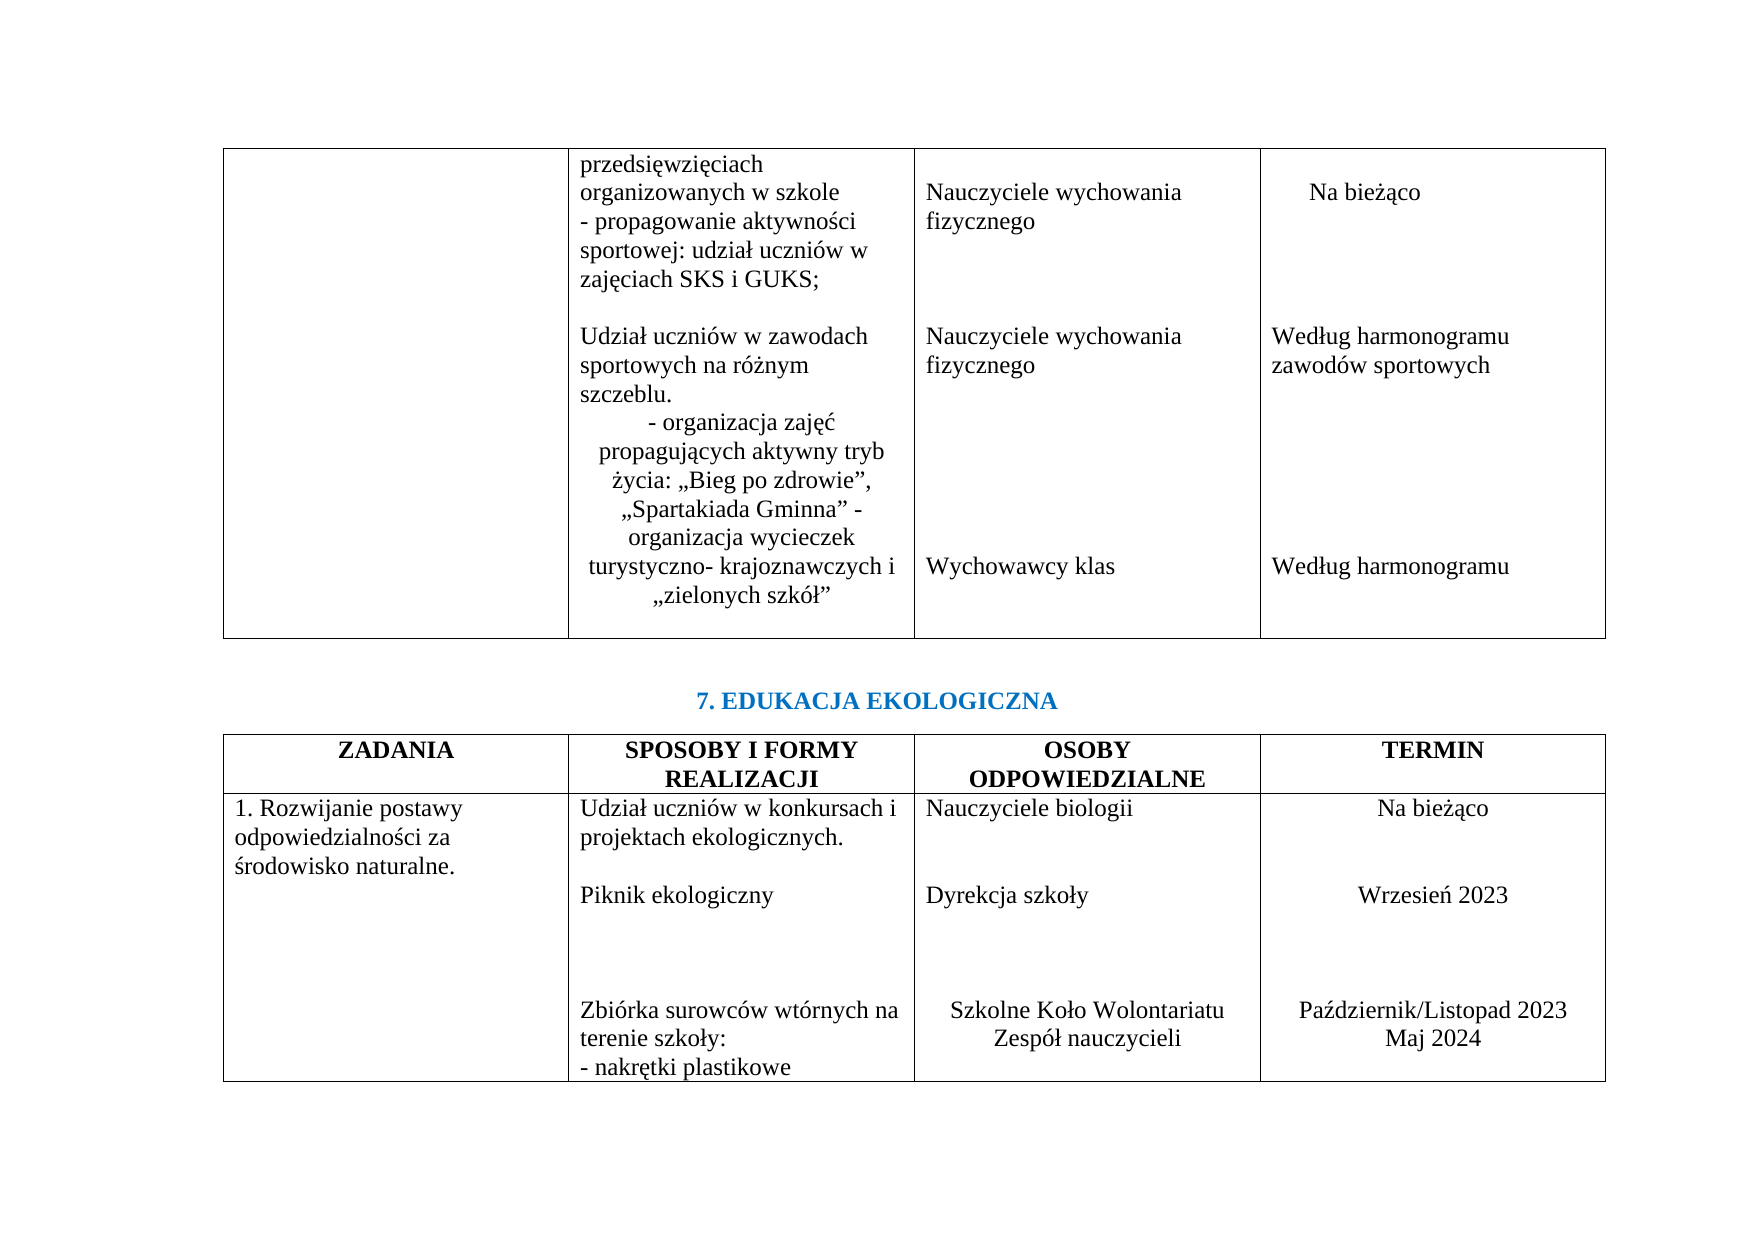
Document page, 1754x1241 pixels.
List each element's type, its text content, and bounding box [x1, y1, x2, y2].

table_header SPOSOBY I FORMY REALIZACJI [569, 735, 914, 792]
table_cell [915, 794, 1260, 1081]
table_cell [224, 149, 568, 637]
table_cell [569, 149, 914, 637]
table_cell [1261, 794, 1605, 1081]
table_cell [915, 149, 1260, 637]
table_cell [224, 794, 568, 1081]
text 7. EDUKACJA EKOLOGICZNA [148, 686, 1606, 715]
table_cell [1261, 149, 1605, 637]
table_header ZADANIA [224, 735, 568, 792]
table_header OSOBY ODPOWIEDZIALNE [915, 735, 1260, 792]
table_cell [569, 794, 914, 1081]
table_header TERMIN [1261, 735, 1605, 792]
